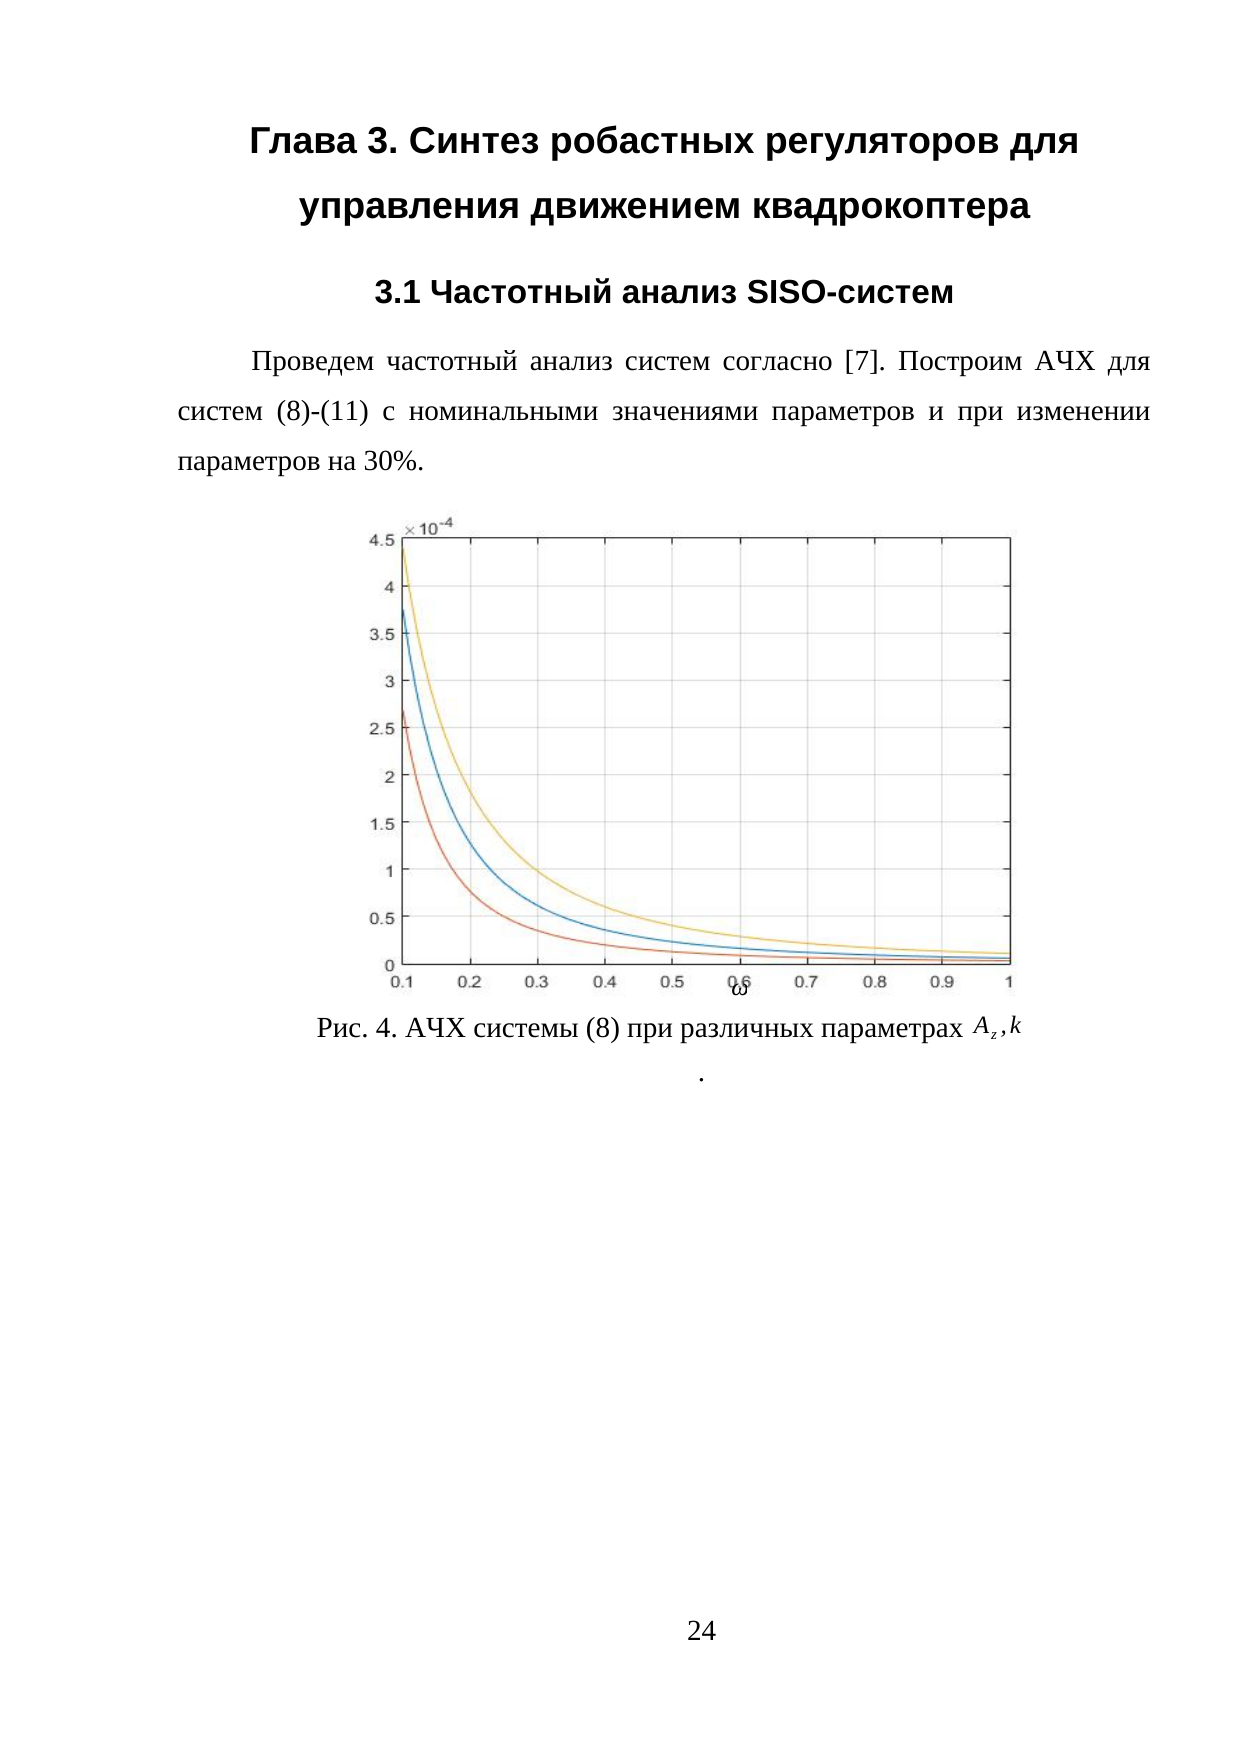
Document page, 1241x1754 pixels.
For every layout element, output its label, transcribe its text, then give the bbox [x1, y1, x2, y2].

text Проведем частотный анализ систем согласно [7]. Построим АЧХ для систем (8)-(11) с номинальными значениями параметров и при изменении параметров на 30%. [177, 343, 1152, 477]
subtitle 3.1 Частотный анализ SISO-систем [177, 272, 1152, 311]
subtitle Глава 3. Синтез робастных регуляторов для управления движением квадрокоптера [177, 118, 1152, 226]
picture [301, 500, 1083, 1021]
